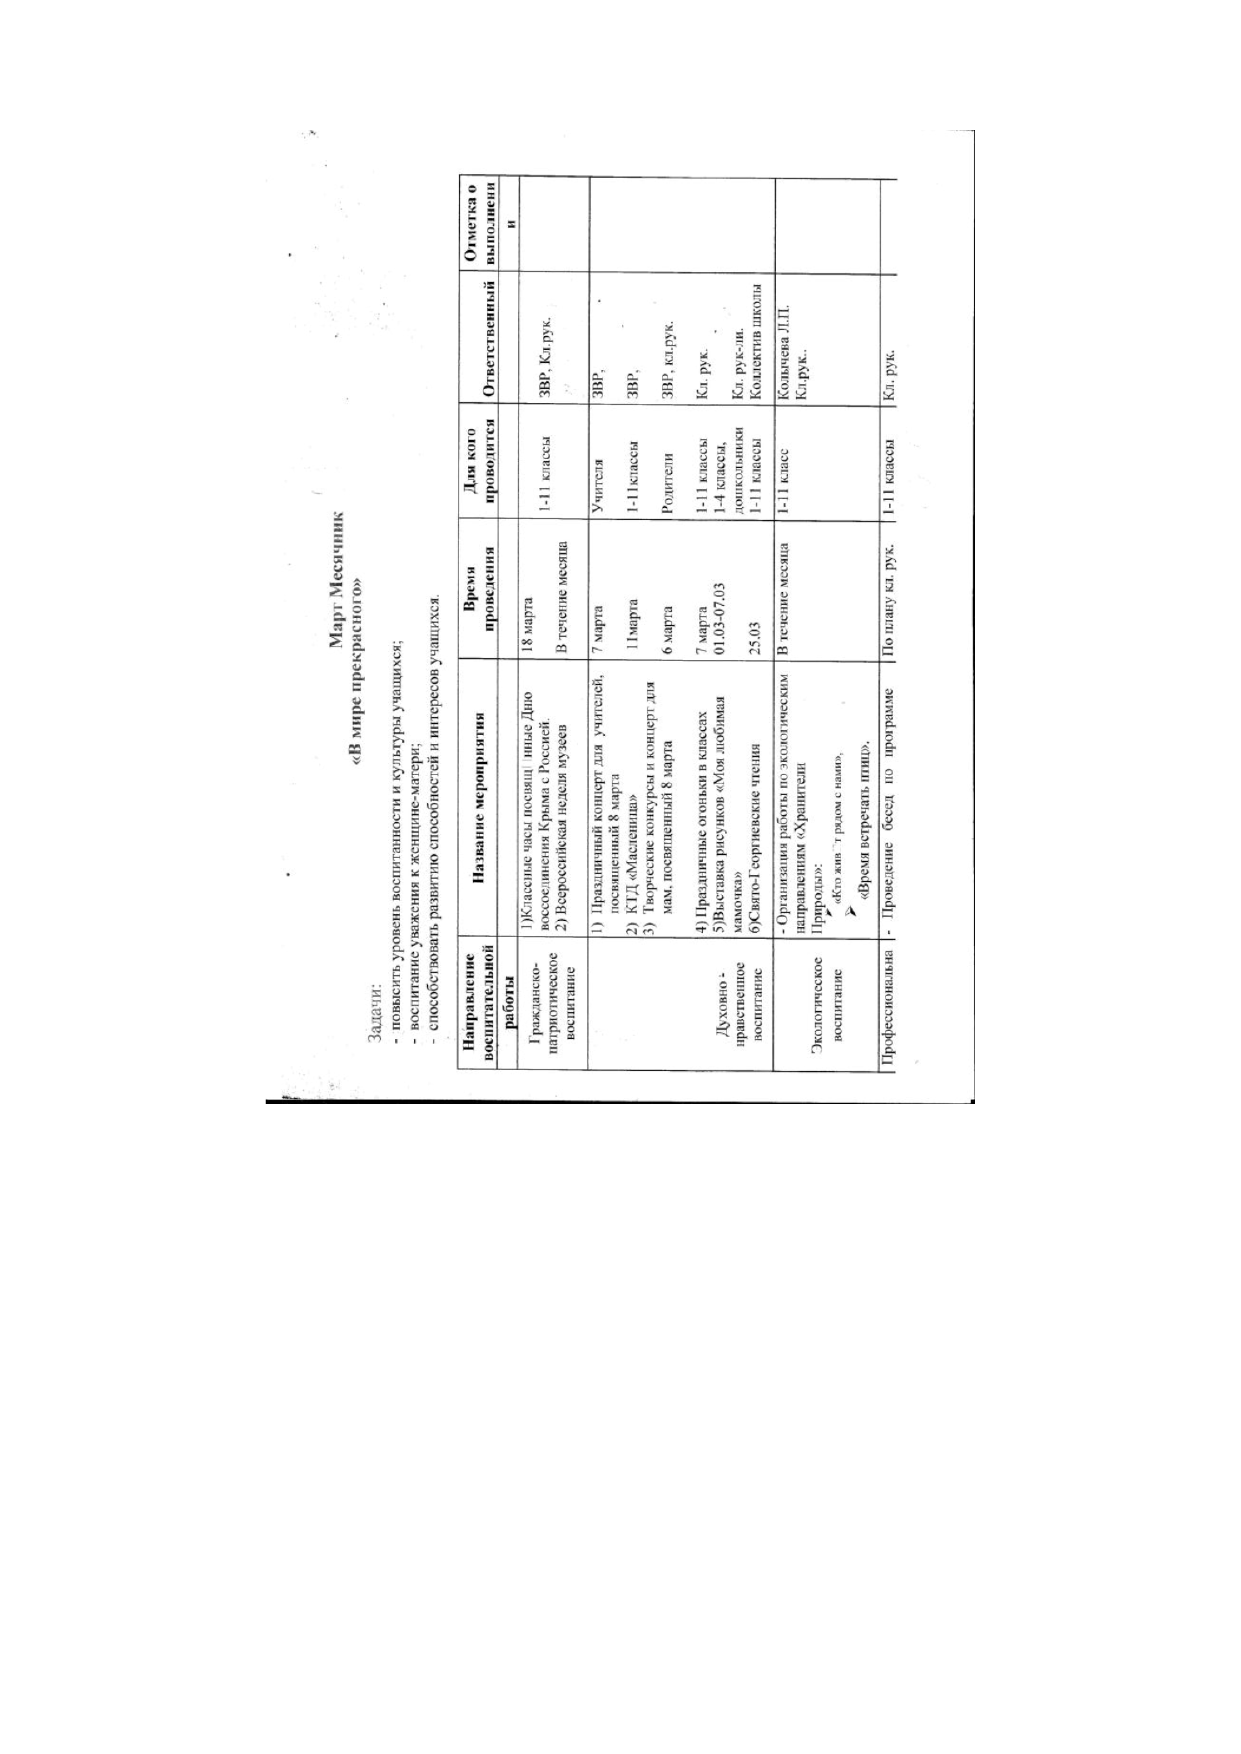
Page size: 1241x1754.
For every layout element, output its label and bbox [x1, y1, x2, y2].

picture [266, 131, 975, 1103]
